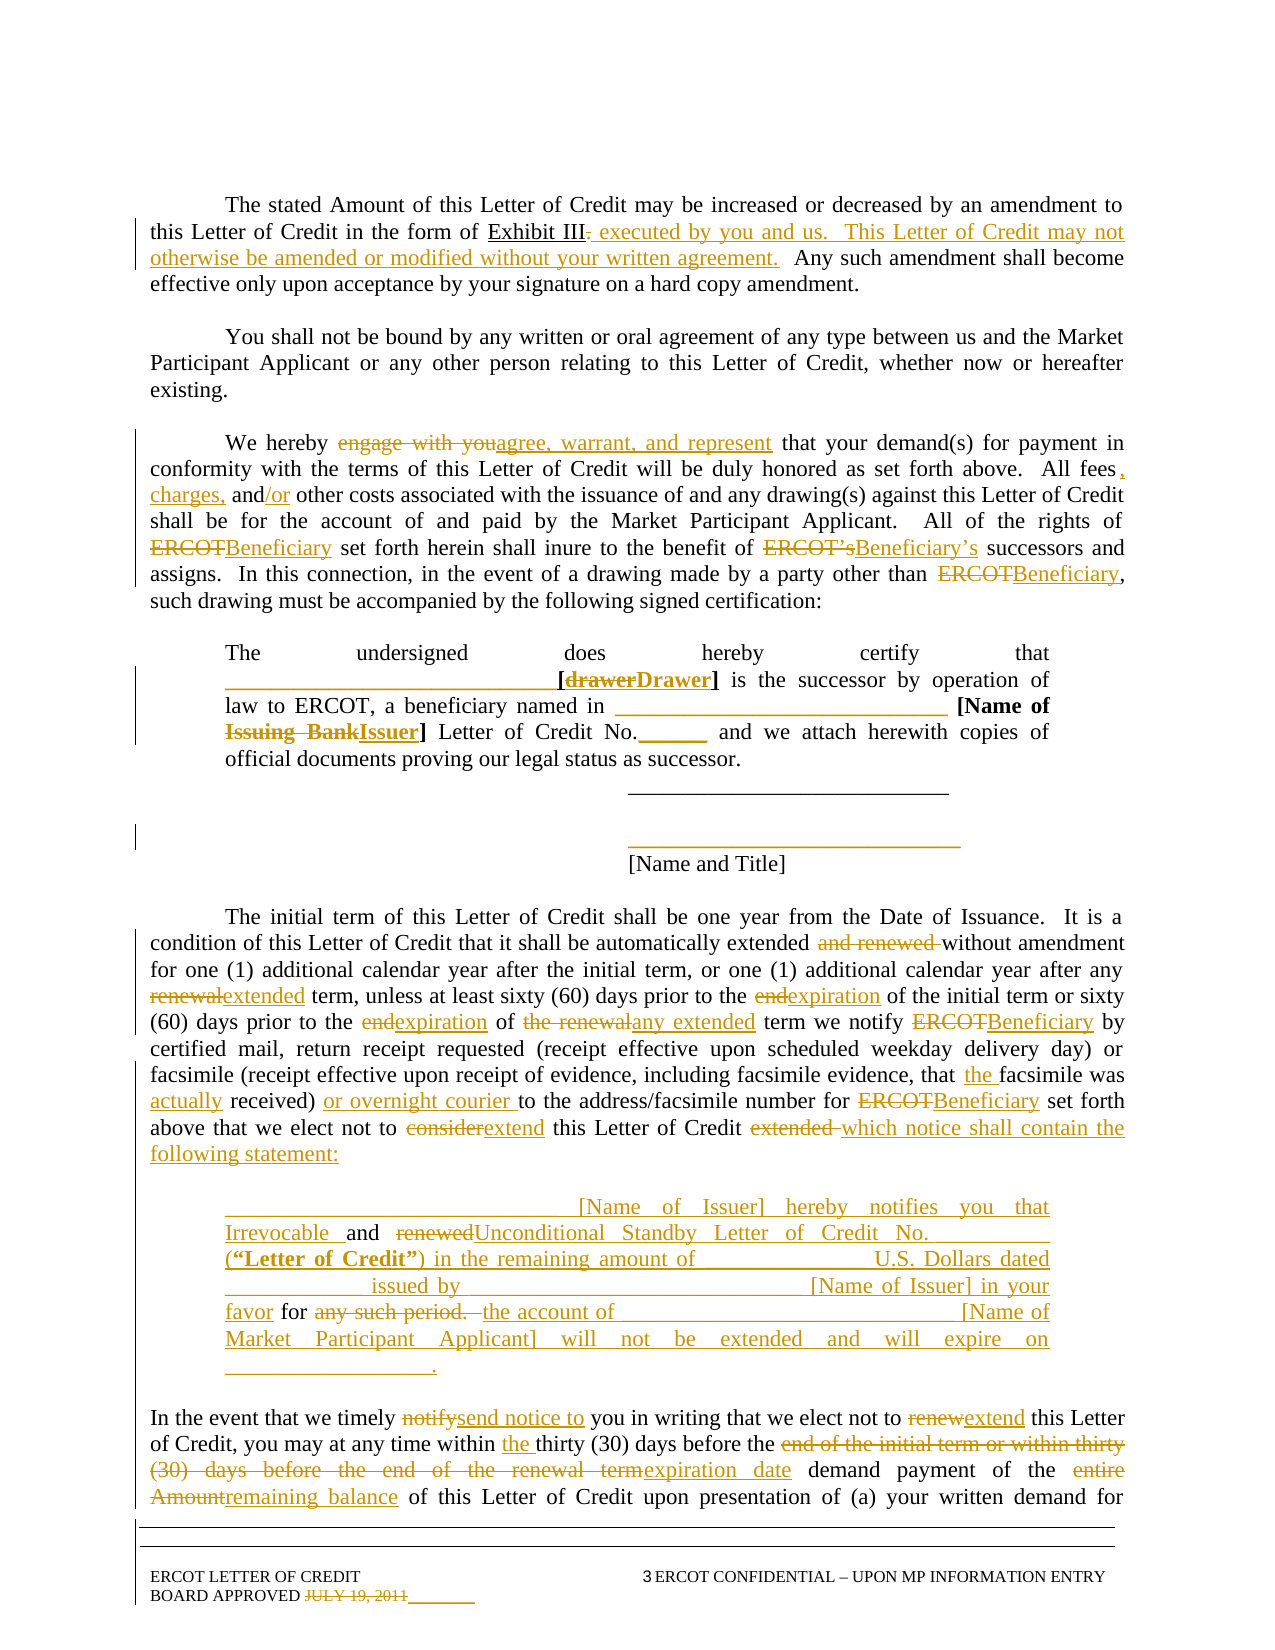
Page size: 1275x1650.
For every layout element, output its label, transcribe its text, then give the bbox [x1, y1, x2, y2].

text and for [225, 1193, 1050, 1216]
text and for [225, 1217, 1050, 1268]
text The initial term of this Letter of Credit shall be one year from the Date of Issuance. It is a condition of this Letter of Credit that it shall be automatically extended without amendment for one (1) additional calendar year after the initial term, or one (1) additional calendar year after any term, unless at least sixty (60) days prior to the of the initial term or sixty (60) days prior to the of term we notify by certified mail, return receipt requested (receipt effective upon scheduled weekday delivery day) or facsimile (receipt effective upon receipt of evidence, including facsimile evidence, that facsimile was received) to the address/facsimile number for set forth above that we elect not to this Letter of Credit [150, 903, 1125, 1166]
text and for [225, 1349, 1050, 1377]
text You shall not be bound by any written or oral agreement of any type between us and the Market Participant Applicant or any other person relating to this Letter of Credit, whether now or hereafter existing. [150, 323, 1125, 402]
text We hereby that your demand(s) for payment in conformity with the terms of this Letter of Credit will be duly honored as set forth above. All fees and other costs associated with the issuance of and any drawing(s) against this Letter of Credit shall be for the account of and paid by the Market Participant Applicant. All of the rights of set forth herein shall inure to the benefit of successors and assigns. In this connection, in the event of a drawing made by a party other than , such drawing must be accompanied by the following signed certification: [150, 428, 1125, 613]
text The undersigned does hereby certify that _____________________________[] is the successor by operation of law to ERCOT, a beneficiary named in _____________________________ [Name of ] Letter of Credit No.______ and we attach herewith copies of official documents proving our legal status as successor. [150, 639, 1050, 771]
text _____________________________ [150, 824, 1125, 850]
text and for [225, 1296, 1050, 1348]
text [Name and Title] [150, 850, 1125, 877]
text The stated Amount of this Letter of Credit may be increased or decreased by an amendment to this Letter of Credit in the form of Exhibit III Any such amendment shall become effective only upon acceptance by your signature on a hard copy amendment. [150, 191, 1125, 297]
text ____________________________ [150, 771, 1125, 797]
text and for [225, 1270, 1050, 1295]
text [150, 1404, 1125, 1509]
